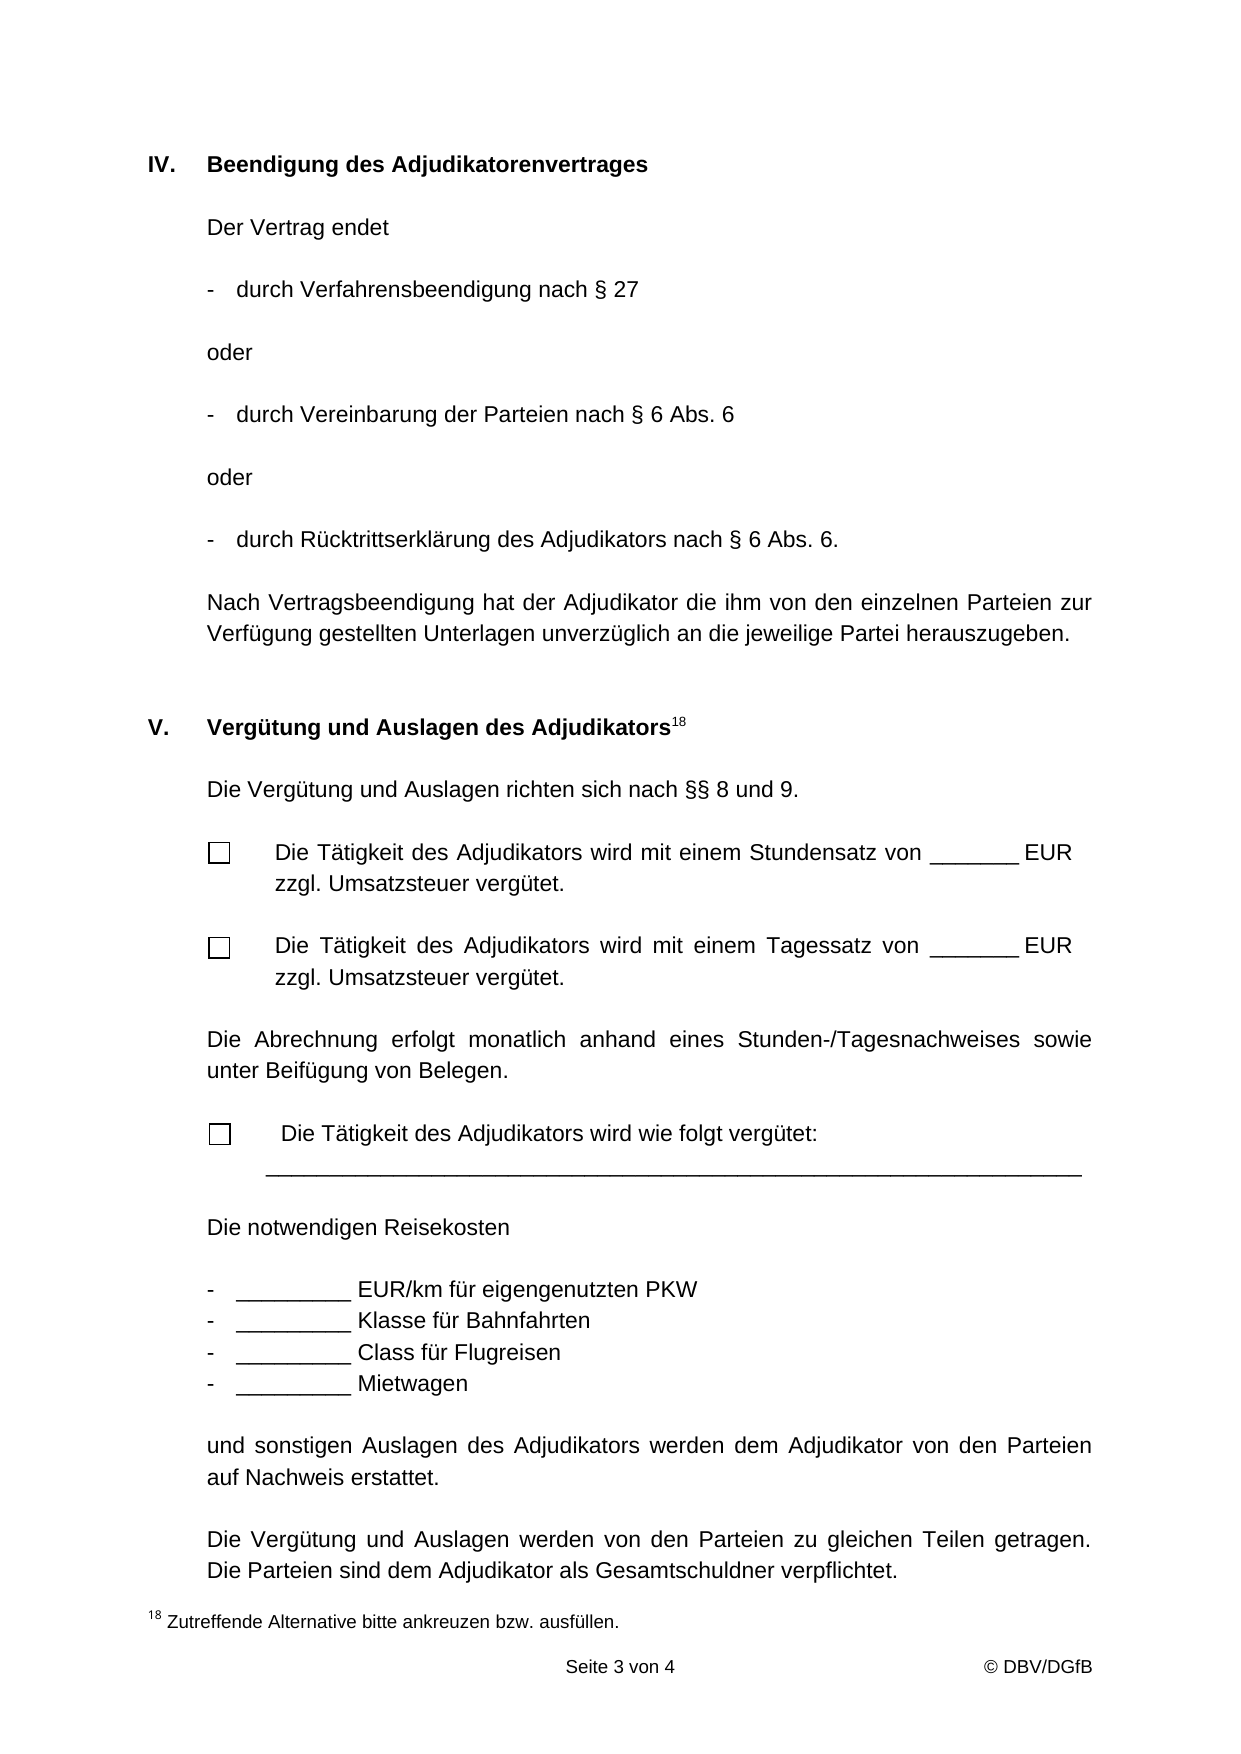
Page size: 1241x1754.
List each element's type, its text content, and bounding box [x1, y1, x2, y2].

table_header Die Tätigkeit des Adjudikators wird mit einem Stundensatz von _______ EUR zzgl. Umsatzsteuer vergütet. [263, 835, 1084, 929]
text - _________ Mietwagen [207, 1366, 1093, 1398]
text ________________________________________________________________ [222, 1148, 1093, 1179]
text Die Tätigkeit des Adjudikators wird wie folgt vergütet: [221, 1116, 1093, 1148]
text - _________ Class für Flugreisen [207, 1335, 1093, 1366]
text - durch Verfahrensbeendigung nach § 27 [207, 273, 1093, 304]
text - _________ Klasse für Bahnfahrten [207, 1304, 1093, 1335]
text - _________ EUR/km für eigengenutzten PKW [207, 1273, 1093, 1304]
text V. Vergütung und Auslagen des Adjudikators [148, 710, 1093, 741]
table_cell Die Tätigkeit des Adjudikators wird mit einem Tagessatz von _______ EUR zzgl. Umsatzsteuer vergütet. [263, 929, 1084, 991]
table_header [205, 835, 263, 929]
text Die notwendigen Reisekosten [207, 1210, 1093, 1241]
text oder [207, 335, 1093, 366]
text Nach Vertragsbeendigung hat der Adjudikator die ihm von den einzelnen Parteien zur Verfügung gestellten Unterlagen unverzüglich an die jeweilige Partei herauszugeben. [207, 585, 1093, 648]
text oder [207, 460, 1093, 491]
text IV. Beendigung des Adjudikatorenvertrages [148, 148, 1093, 179]
text und sonstigen Auslagen des Adjudikators werden dem Adjudikator von den Parteien auf Nachweis erstattet. [207, 1429, 1093, 1491]
text Der Vertrag endet [207, 210, 1093, 241]
text Die Vergütung und Auslagen werden von den Parteien zu gleichen Teilen getragen. Die Parteien sind dem Adjudikator als Gesamtschuldner verpflichtet. [207, 1523, 1093, 1585]
text Die Vergütung und Auslagen richten sich nach §§ 8 und 9. [207, 773, 1093, 804]
text Die Abrechnung erfolgt monatlich anhand eines Stunden-/Tagesnachweises sowie unter Beifügung von Belegen. [207, 1023, 1093, 1085]
text - durch Vereinbarung der Parteien nach § 6 Abs. 6 [207, 398, 1093, 429]
table_cell [205, 929, 263, 991]
text - durch Rücktrittserklärung des Adjudikators nach § 6 Abs. 6. [207, 523, 1093, 554]
